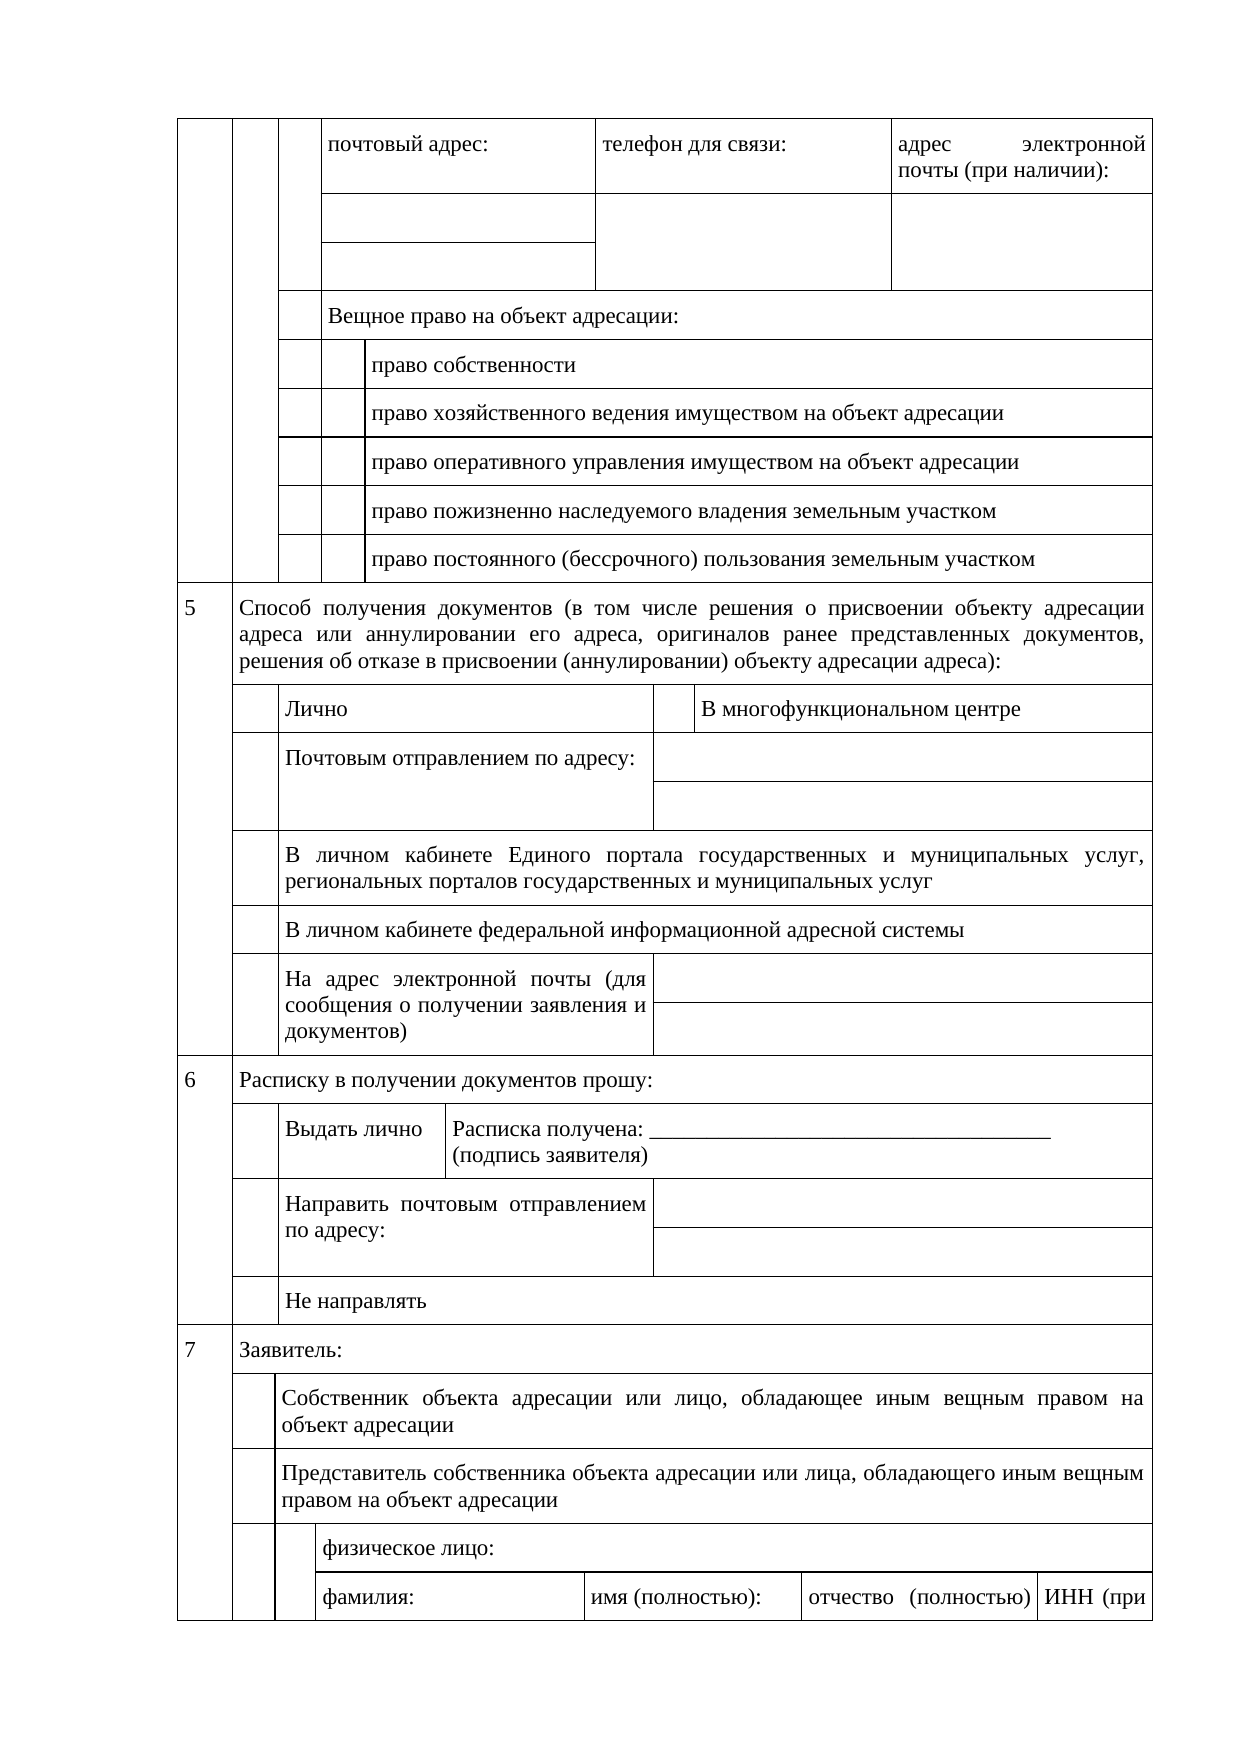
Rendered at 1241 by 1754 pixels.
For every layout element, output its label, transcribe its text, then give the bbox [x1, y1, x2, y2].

table_cell [233, 831, 278, 904]
table_cell право оперативного управления имуществом на объект адресации [366, 438, 1152, 485]
table_cell [233, 685, 278, 732]
table_cell [322, 194, 595, 242]
table_cell Представитель собственника объекта адресации или лица, обладающего иным вещным правом на объект адресации [276, 1449, 1152, 1523]
table_cell [279, 438, 321, 485]
table_cell [279, 389, 321, 436]
table_cell [596, 194, 891, 290]
table_cell Собственник объекта адресации или лицо, обладающее иным вещным правом на объект адресации [276, 1374, 1152, 1448]
table_cell право пожизненно наследуемого владения земельным участком [366, 486, 1152, 534]
table_cell Направить почтовым отправлением по адресу: [279, 1179, 653, 1276]
table_cell Выдать лично [279, 1104, 445, 1178]
table_cell [322, 340, 364, 388]
table_cell [279, 535, 321, 582]
table_cell физическое лицо: [316, 1524, 1152, 1571]
table_cell [654, 733, 1152, 781]
table_cell [322, 389, 364, 436]
table_cell [654, 782, 1152, 829]
table_cell право постоянного (бессрочного) пользования земельным участком [366, 535, 1152, 582]
table_cell право хозяйственного ведения имуществом на объект адресации [366, 389, 1152, 436]
table_cell Почтовым отправлением по адресу: [279, 733, 653, 829]
table_cell фамилия: [316, 1573, 584, 1620]
table_cell 7 [178, 1325, 232, 1620]
table_cell [654, 954, 1152, 1002]
table_cell [233, 954, 278, 1054]
table_cell [233, 1524, 274, 1620]
table_cell право собственности [366, 340, 1152, 388]
table_cell Лично [279, 685, 653, 732]
table_cell [233, 1104, 278, 1178]
table_cell В многофункциональном центре [695, 685, 1152, 732]
table_cell адрес электронной почты (при наличии): [892, 119, 1152, 193]
table_cell [279, 486, 321, 534]
table_cell В личном кабинете Единого портала государственных и муниципальных услуг, региональных порталов государственных и муниципальных услуг [279, 831, 1152, 904]
table_cell телефон для связи: [596, 119, 891, 193]
table_cell [233, 733, 278, 829]
table_cell [322, 535, 364, 582]
table_cell [654, 1228, 1152, 1276]
table_cell [279, 291, 321, 339]
table_cell [322, 438, 364, 485]
table_cell На адрес электронной почты (для сообщения о получении заявления и документов) [279, 954, 653, 1054]
table_cell имя (полностью): [585, 1573, 801, 1620]
table_cell [892, 194, 1152, 290]
table_cell Расписка получена: ___________________________________ (подпись заявителя) [446, 1104, 1152, 1178]
table_cell [654, 1003, 1152, 1054]
table_cell 6 [178, 1056, 232, 1324]
table_cell 5 [178, 583, 232, 1054]
table_cell почтовый адрес: [322, 119, 595, 193]
table_cell [233, 1449, 274, 1523]
table_cell [233, 1179, 278, 1276]
table_cell [322, 486, 364, 534]
table_cell Расписку в получении документов прошу: [233, 1056, 1152, 1103]
table_cell В личном кабинете федеральной информационной адресной системы [279, 906, 1152, 953]
table_cell [233, 1277, 278, 1324]
table_cell [233, 906, 278, 953]
table_cell Не направлять [279, 1277, 1152, 1324]
table_cell Вещное право на объект адресации: [322, 291, 1152, 339]
table_cell [654, 1179, 1152, 1227]
table_cell Заявитель: [233, 1325, 1152, 1373]
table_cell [802, 1573, 1037, 1620]
table_cell Способ получения документов (в том числе решения о присвоении объекту адресации адреса или аннулировании его адреса, оригиналов ранее представленных документов, решения об отказе в присвоении (аннулировании) объекту адресации адреса): [233, 583, 1152, 684]
table_cell [276, 1524, 315, 1620]
table_cell [279, 340, 321, 388]
table_cell [654, 685, 694, 732]
table_cell [233, 1374, 274, 1448]
table_cell ИНН (при наличии): [1038, 1573, 1152, 1620]
table_cell [322, 243, 595, 290]
